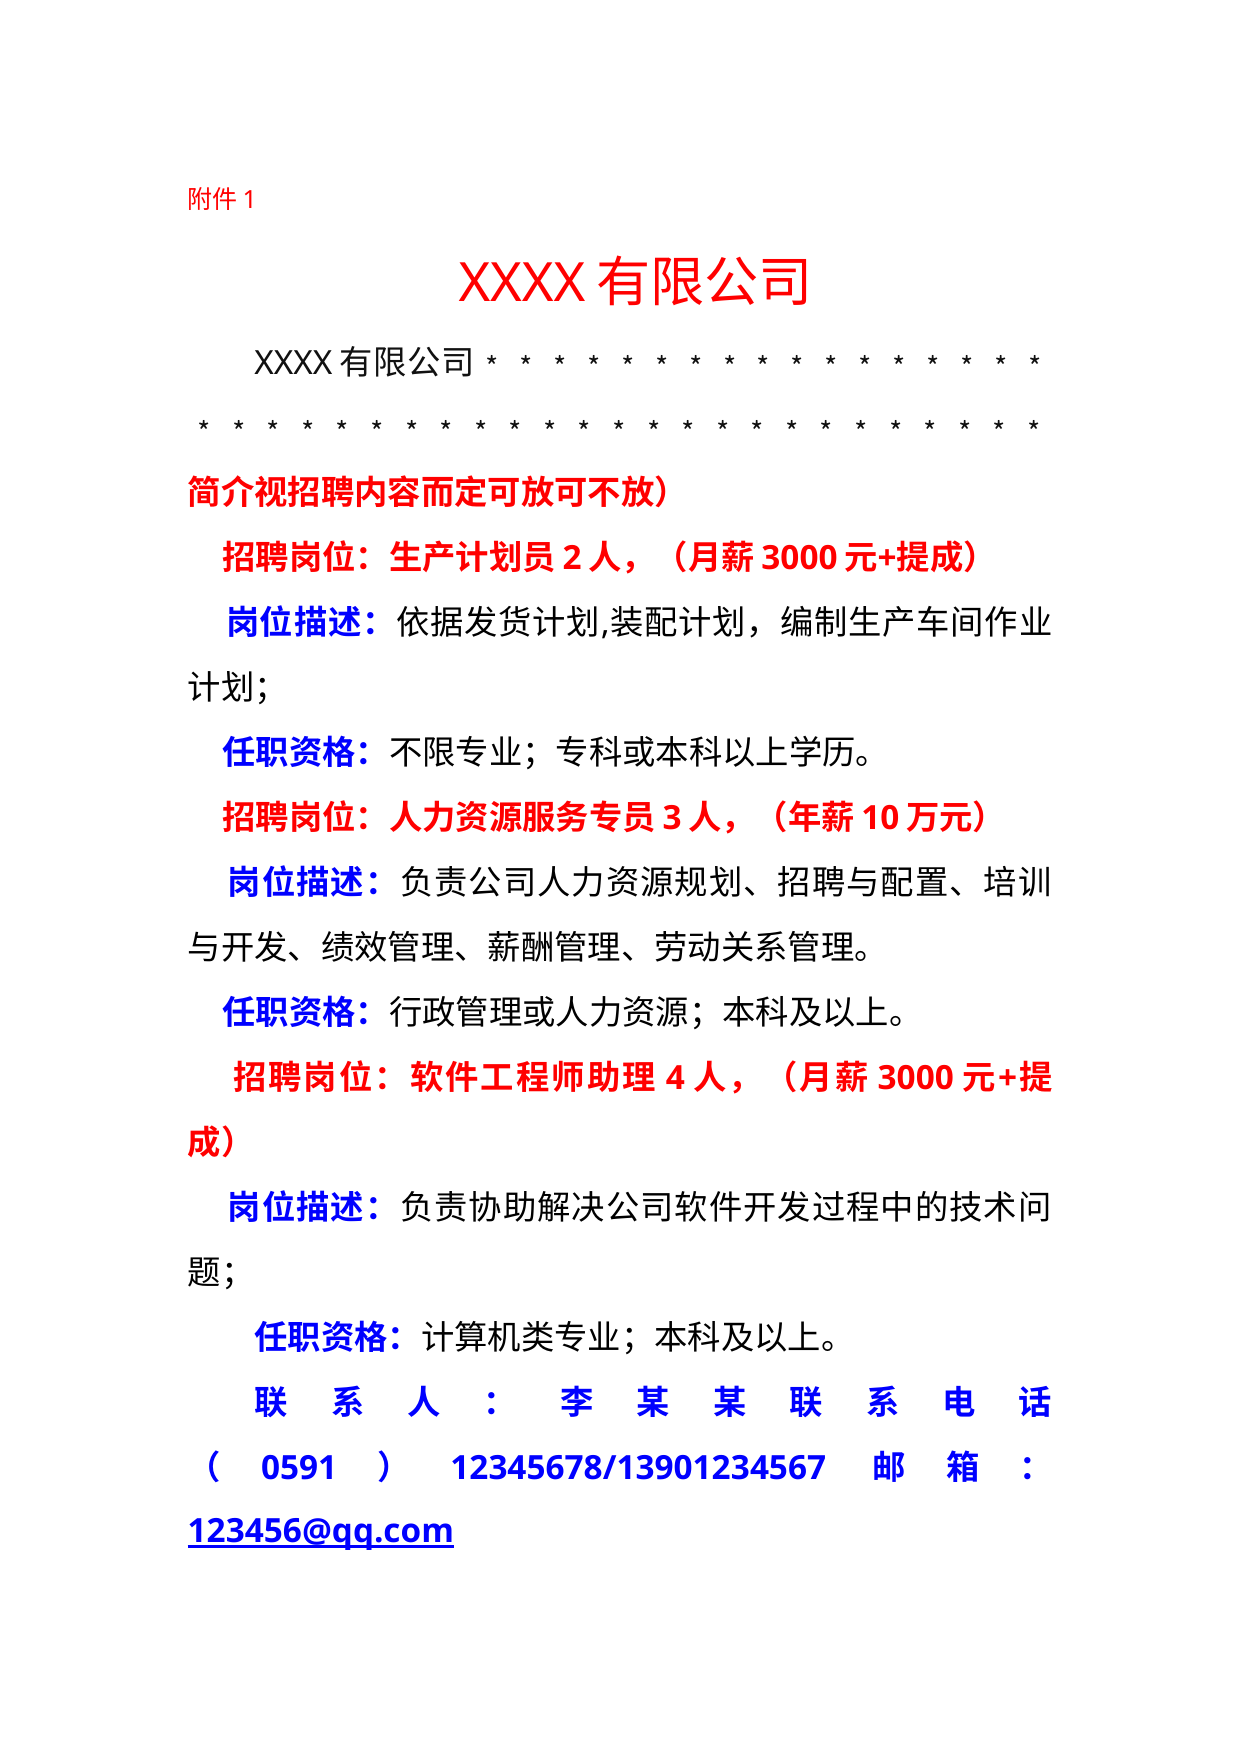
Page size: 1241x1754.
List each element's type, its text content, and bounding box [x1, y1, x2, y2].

text XXXX有限公司 [187, 230, 1053, 327]
text 岗位描述：负责协助解决公司软件开发过程中的技术问题； [187, 1172, 1053, 1302]
text 任职资格：行政管理或人力资源；本科及以上。 [187, 977, 1053, 1042]
text 附件1 [187, 165, 1053, 230]
text XXXX有限公司﹡﹡﹡﹡﹡﹡﹡﹡﹡﹡﹡﹡﹡﹡﹡﹡﹡﹡﹡﹡﹡﹡﹡﹡﹡﹡﹡﹡﹡﹡﹡﹡﹡﹡﹡﹡﹡﹡﹡﹡﹡﹡简介视招聘内容而定可放可不放） [187, 327, 1053, 522]
text 任职资格：计算机类专业；本科及以上。 [187, 1302, 1053, 1367]
text 招聘岗位：软件工程师助理4人，（月薪3000元+提成） [187, 1042, 1053, 1172]
text 招聘岗位：人力资源服务专员3人，（年薪10万元） [187, 782, 1053, 847]
text 岗位描述：依据发货计划,装配计划，编制生产车间作业计划； [187, 587, 1053, 717]
text 任职资格：不限专业；专科或本科以上学历。 [187, 717, 1053, 782]
text 岗位描述：负责公司人力资源规划、招聘与配置、培训与开发、绩效管理、薪酬管理、劳动关系管理。 [187, 847, 1053, 977]
text 联系人：李某某联系电话（0591）12345678/13901234567邮箱：123456@qq.com [187, 1367, 1053, 1562]
text 招聘岗位：生产计划员2人，（月薪3000元+提成） [187, 522, 1053, 587]
